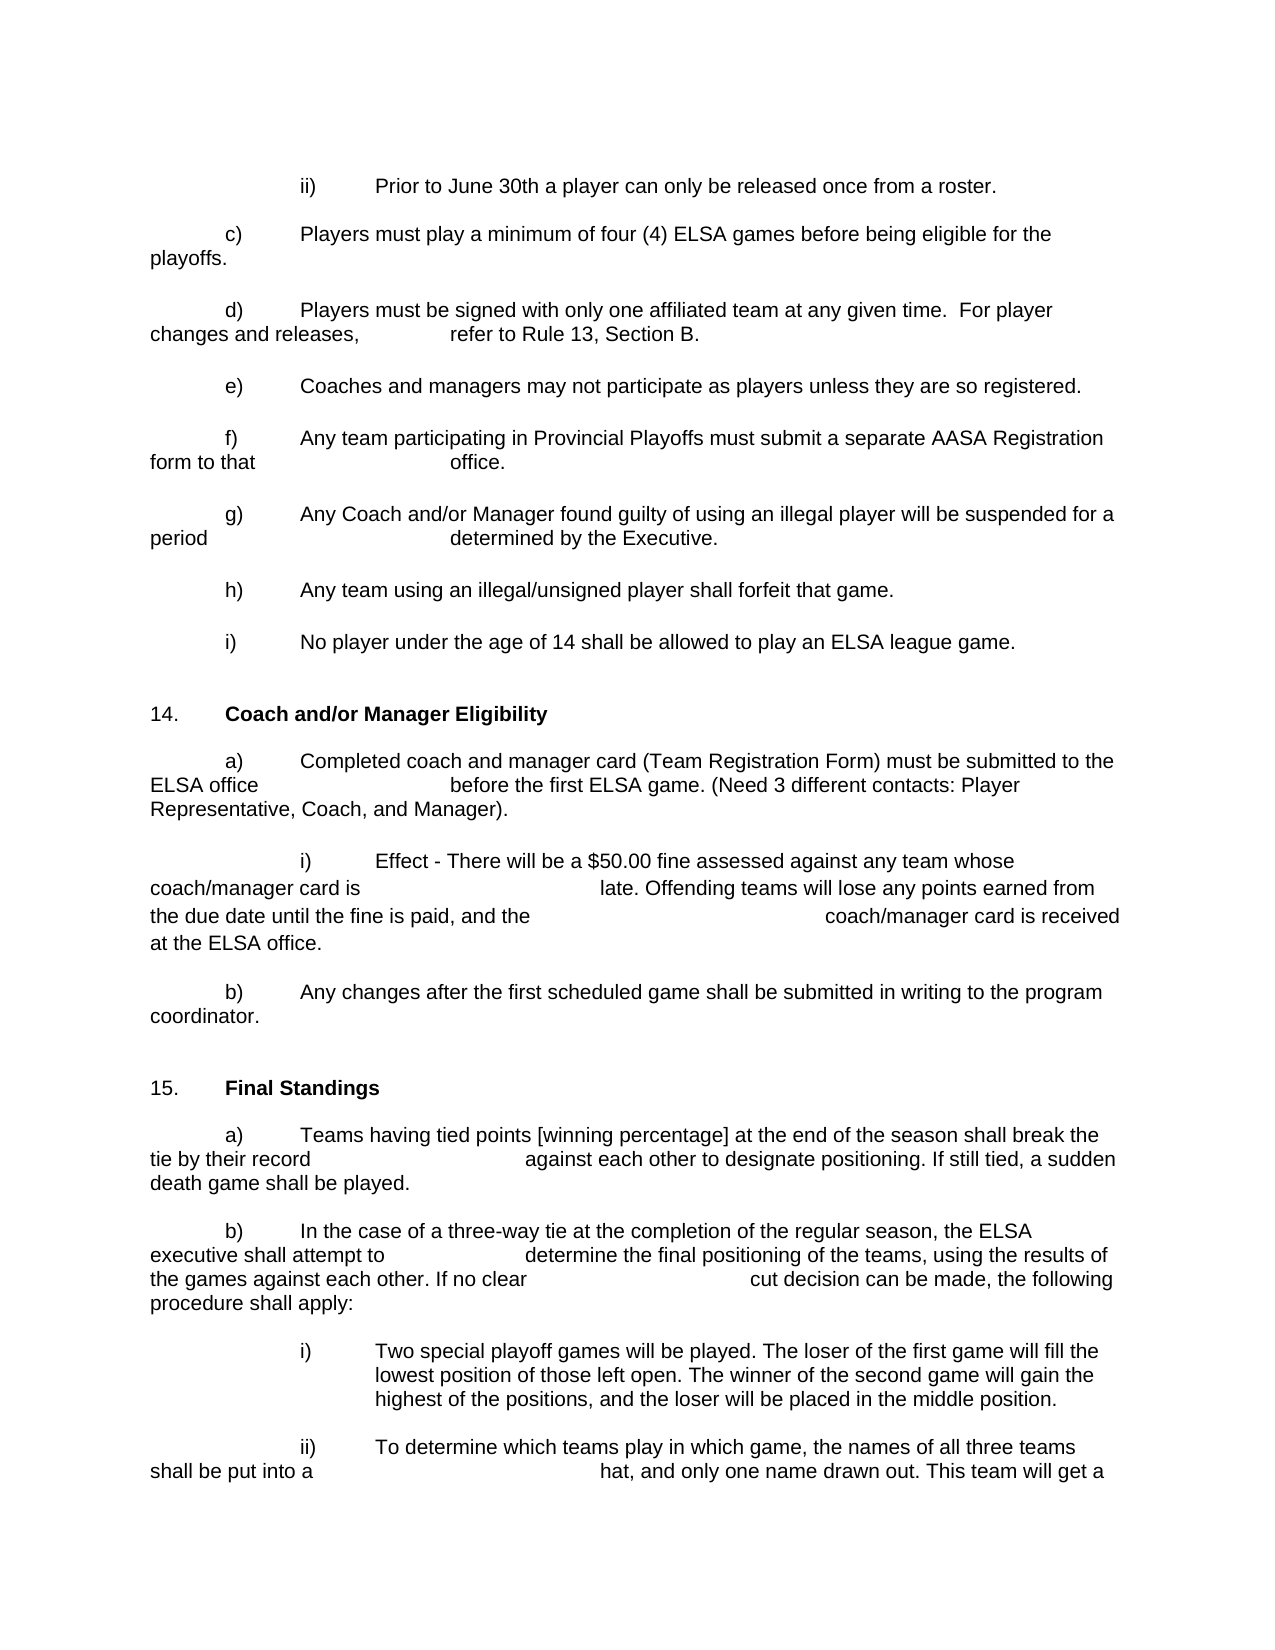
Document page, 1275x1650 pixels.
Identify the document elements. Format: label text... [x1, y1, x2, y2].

text i) No player under the age of 14 shall be allowed to play an ELSA league game. [150, 629, 1125, 653]
text i) Effect - There will be a $50.00 fine assessed against any team whose coach/manager card is late. Offending teams will lose any points earned from the due date until the fine is paid, and the coach/manager card is received at the ELSA office. [150, 821, 1125, 955]
text g) Any Coach and/or Manager found guilty of using an illegal player will be suspended for a period determined by the Executive. [150, 502, 1125, 549]
text f) Any team participating in Provincial Playoffs must submit a separate AASA Registration form to that office. [150, 426, 1125, 474]
text a) Completed coach and manager card (Team Registration Form) must be submitted to the ELSA office before the first ELSA game. (Need 3 different contacts: Player Representative, Coach, and Manager). [150, 749, 1125, 821]
text b) In the case of a three-way tie at the completion of the regular season, the ELSA executive shall attempt to determine the final positioning of the teams, using the results of the games against each other. If no clear cut decision can be made, the following procedure shall apply: [150, 1219, 1125, 1315]
text c) Players must play a minimum of four (4) ELSA games before being eligible for the playoffs. [150, 222, 1125, 270]
text ii) Prior to June 30th a player can only be released once from a roster. [150, 150, 1125, 198]
text d) Players must be signed with only one affiliated team at any given time. For player changes and releases, refer to Rule 13, Section B. [150, 298, 1125, 346]
text 15. Final Standings [150, 1075, 1125, 1099]
text 14. Coach and/or Manager Eligibility [150, 701, 1125, 725]
text b) Any changes after the first scheduled game shall be submitted in writing to the program coordinator. [150, 979, 1125, 1027]
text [150, 1435, 1125, 1483]
text a) Teams having tied points [winning percentage] at the end of the season shall break the tie by their record against each other to designate positioning. If still tied, a sudden death game shall be played. [150, 1123, 1125, 1195]
text i) Two special playoff games will be played. The loser of the first game will fill the lowest position of those left open. The winner of the second game will gain the highest of the positions, and the loser will be placed in the middle position. [300, 1339, 1125, 1411]
text e) Coaches and managers may not participate as players unless they are so registered. [150, 374, 1125, 398]
text h) Any team using an illegal/unsigned player shall forfeit that game. [150, 578, 1125, 602]
